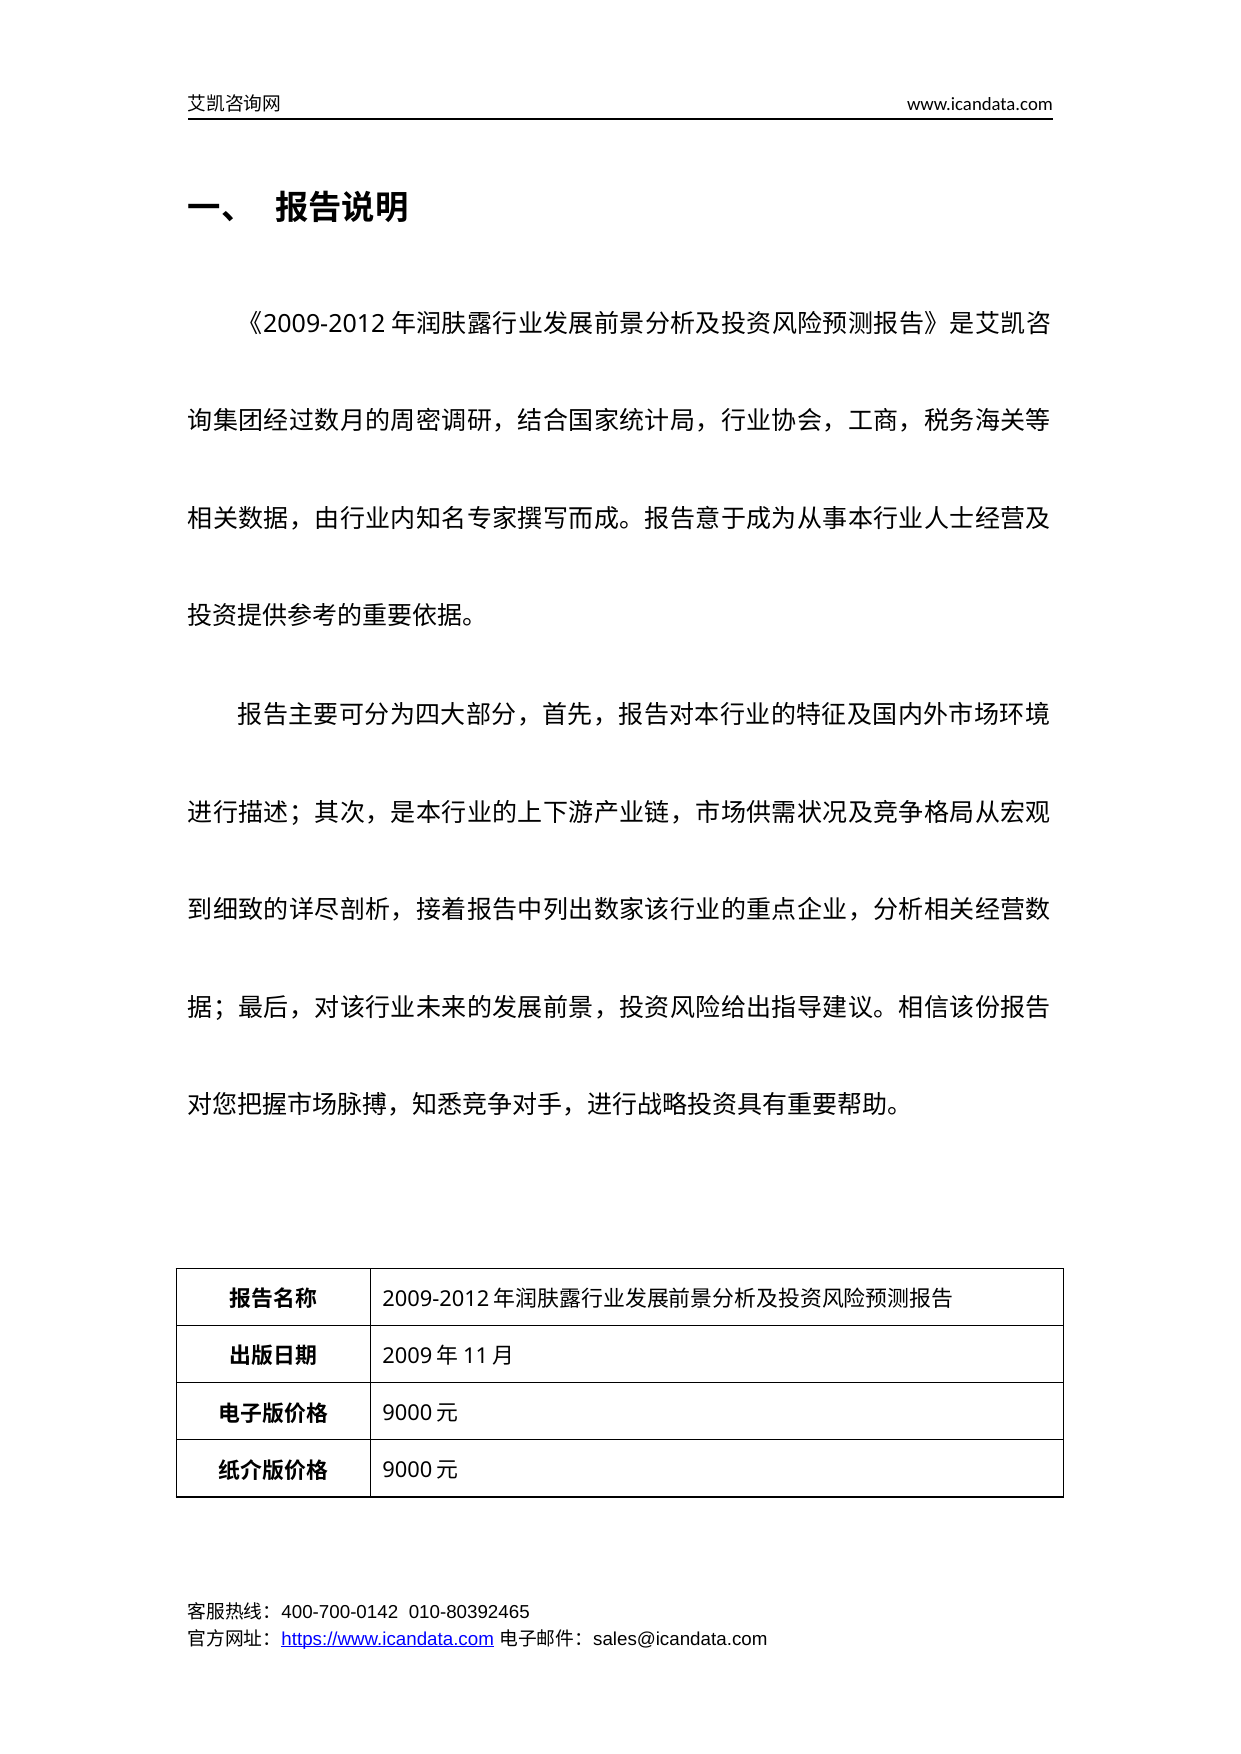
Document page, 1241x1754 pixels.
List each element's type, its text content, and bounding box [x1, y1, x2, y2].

table_cell 电子版价格 [177, 1383, 370, 1439]
table_cell 9000元 [371, 1383, 1063, 1439]
table_header 2009-2012年润肤露行业发展前景分析及投资风险预测报告 [371, 1269, 1063, 1325]
table_cell 纸介版价格 [177, 1440, 370, 1496]
table_cell 9000元 [371, 1440, 1063, 1496]
table_cell 2009年11月 [371, 1326, 1063, 1382]
text 《2009-2012年润肤露行业发展前景分析及投资风险预测报告》是艾凯咨询集团经过数月的周密调研，结合国家统计局，行业协会，工商，税务海关等相关数据，由行业内知名专家撰写而成。报告意于成为从事本行业人士经营及投资提供参考的重要依据。 [187, 289, 1053, 646]
subtitle 报告说明 [187, 172, 1053, 237]
text 报告主要可分为四大部分，首先，报告对本行业的特征及国内外市场环境进行描述；其次，是本行业的上下游产业链，市场供需状况及竞争格局从宏观到细致的详尽剖析，接着报告中列出数家该行业的重点企业，分析相关经营数据；最后，对该行业未来的发展前景，投资风险给出指导建议。相信该份报告对您把握市场脉搏，知悉竞争对手，进行战略投资具有重要帮助。 [187, 681, 1053, 1136]
table_header 报告名称 [177, 1269, 370, 1325]
table_cell 出版日期 [177, 1326, 370, 1382]
